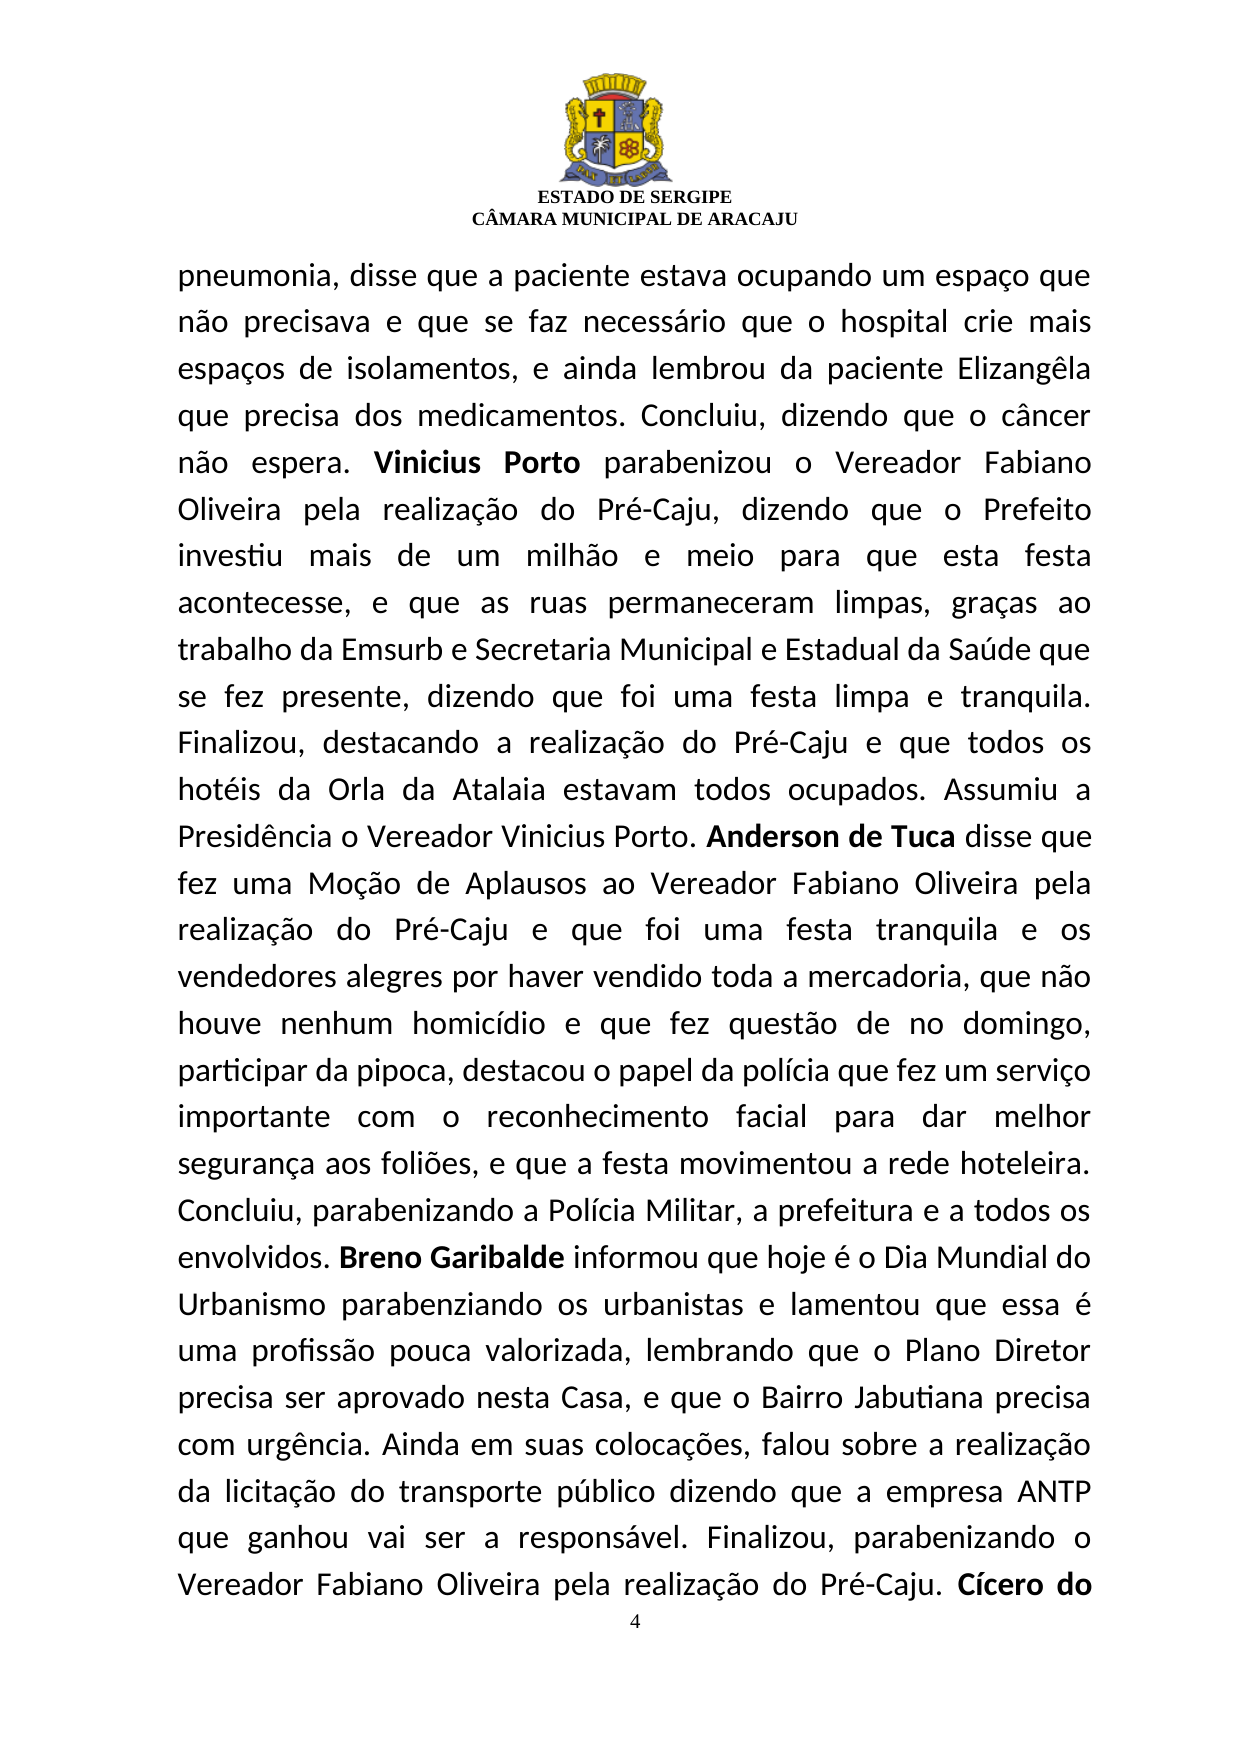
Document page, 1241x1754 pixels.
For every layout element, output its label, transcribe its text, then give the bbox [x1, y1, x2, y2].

picture [558, 73, 674, 187]
